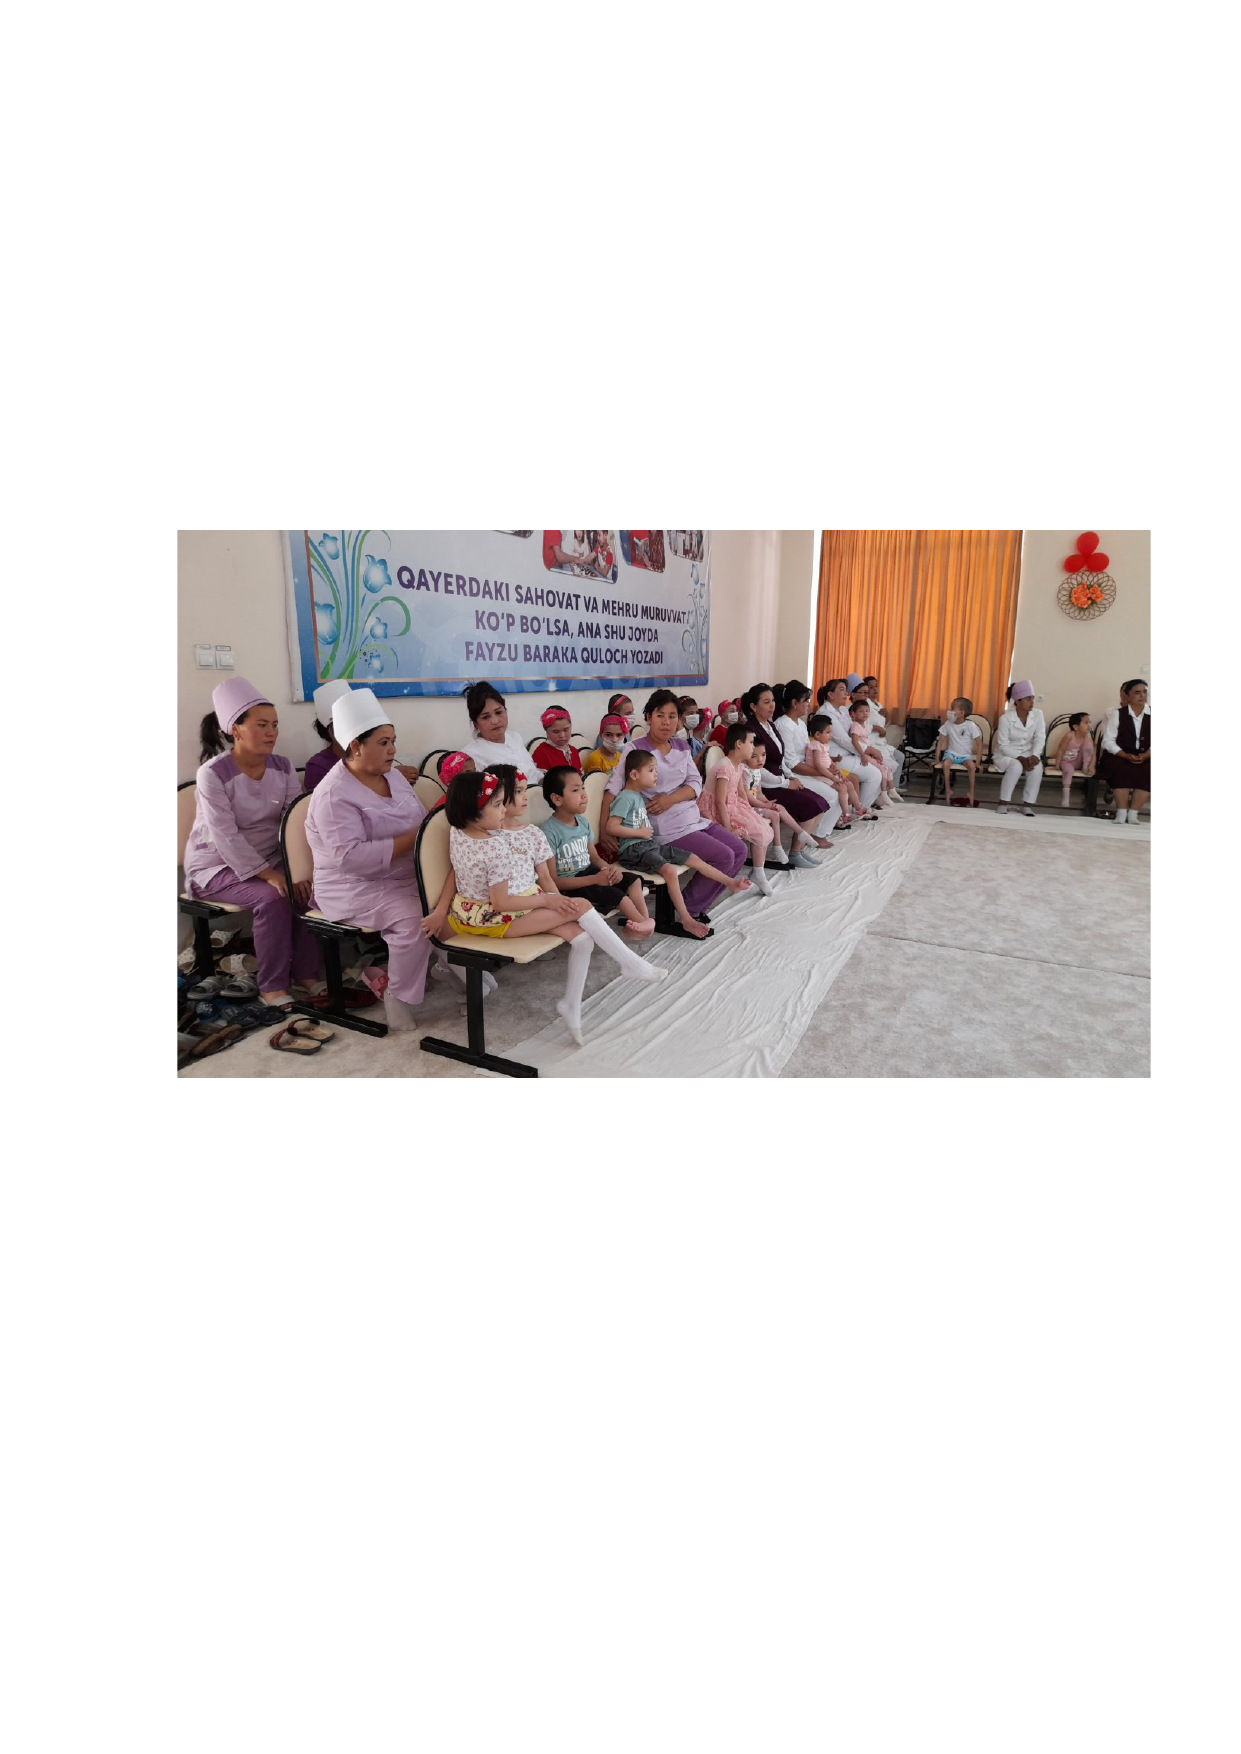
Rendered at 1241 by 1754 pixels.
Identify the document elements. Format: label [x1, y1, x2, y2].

picture [177, 530, 1151, 1078]
